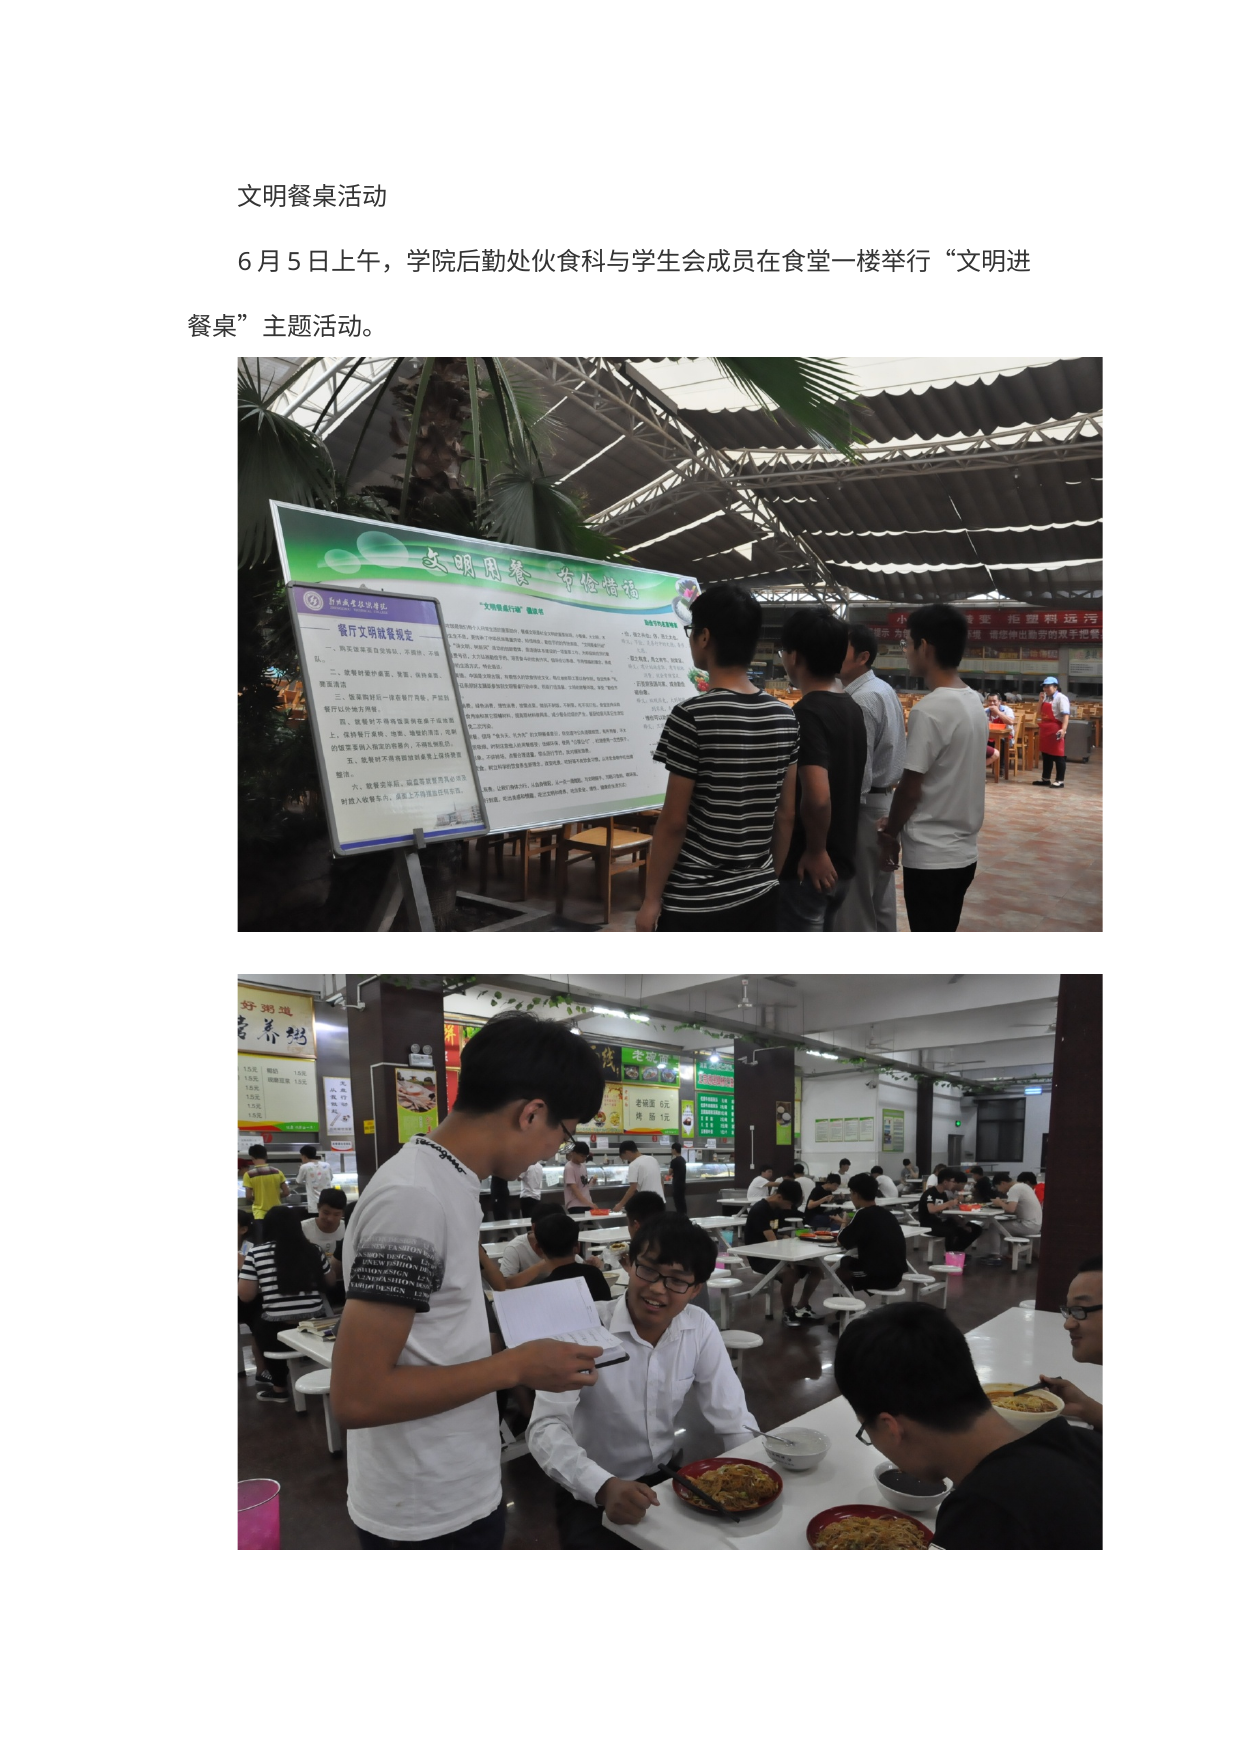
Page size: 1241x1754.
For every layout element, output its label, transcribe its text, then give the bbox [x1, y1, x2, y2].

picture [237, 974, 1103, 1550]
text 6月5日上午，学院后勤处伙食科与学生会成员在食堂一楼举行“文明进餐桌”主题活动。 [187, 227, 1053, 357]
picture [237, 357, 1103, 932]
text 文明餐桌活动 [187, 162, 1053, 227]
